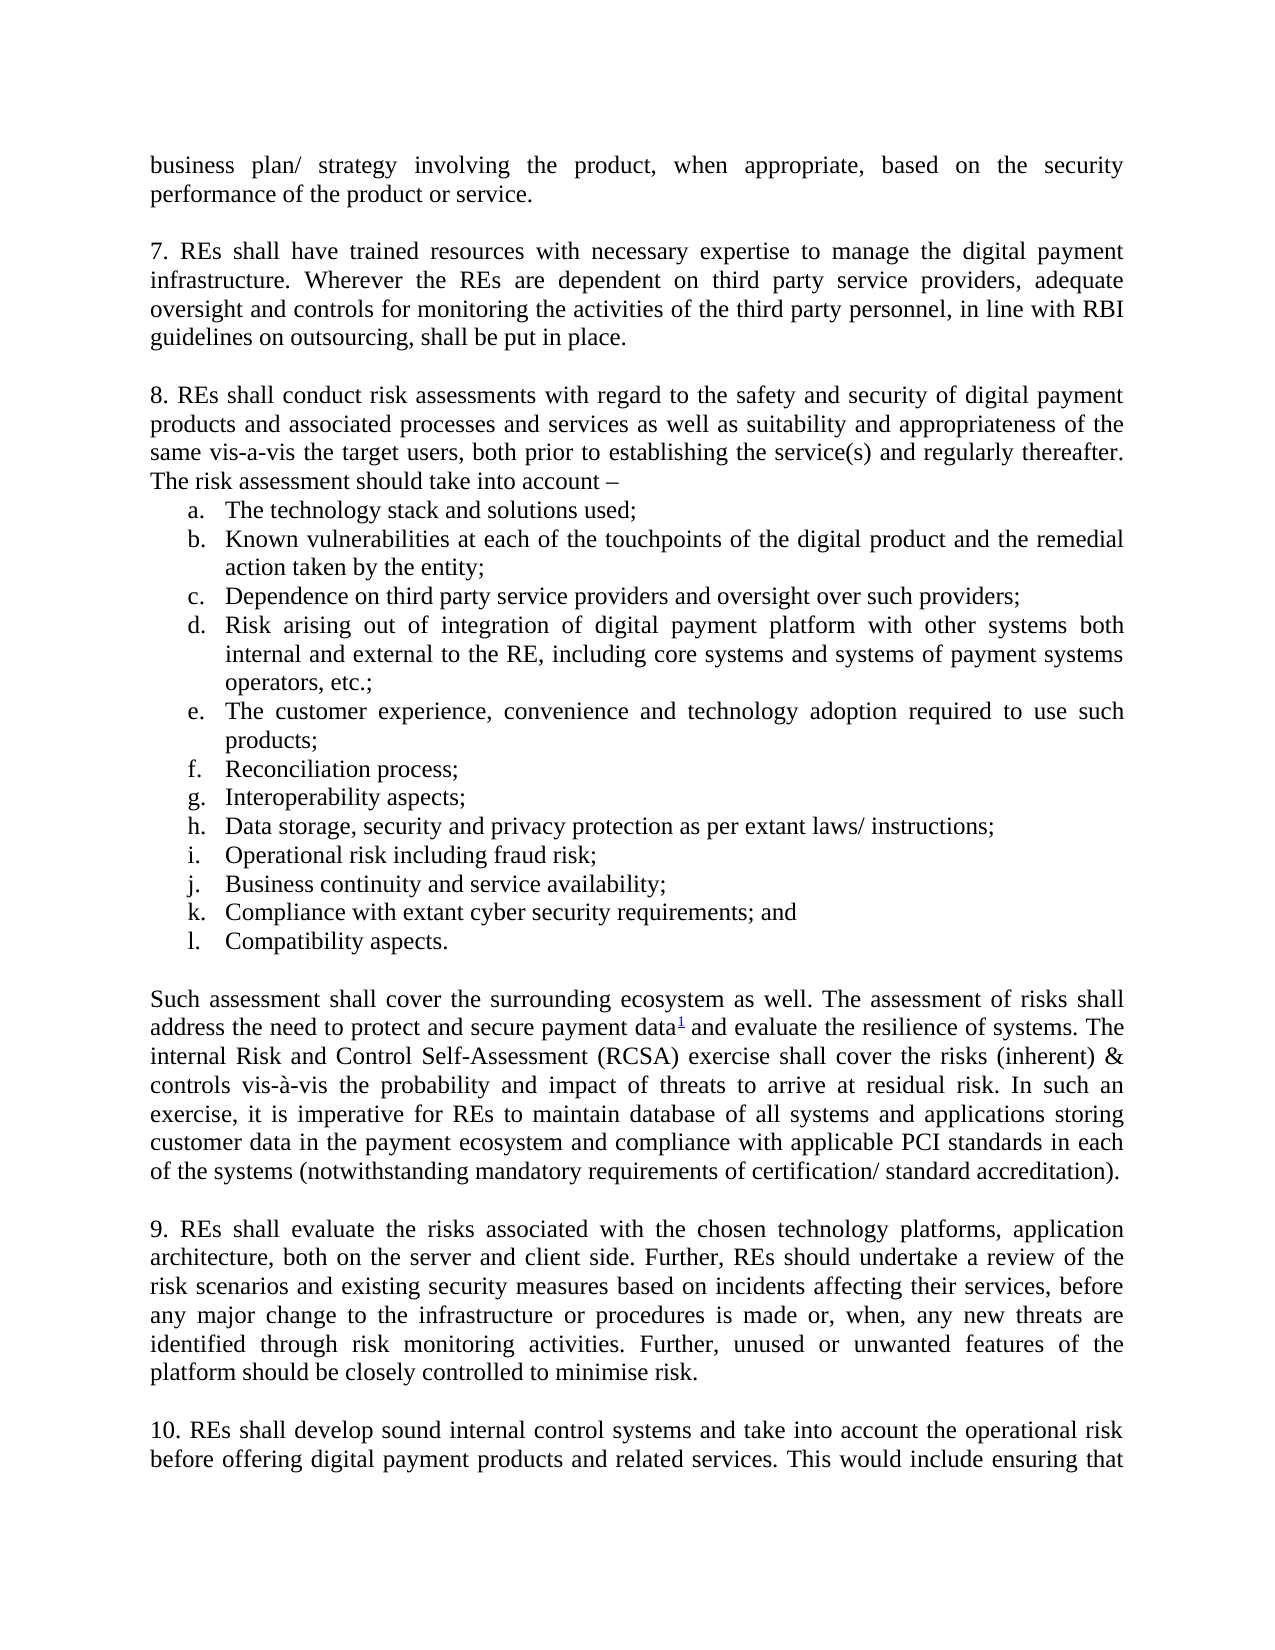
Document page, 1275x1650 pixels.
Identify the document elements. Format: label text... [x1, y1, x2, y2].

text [150, 150, 1125, 207]
text 9. REs shall evaluate the risks associated with the chosen technology platforms, application architecture, both on the server and client side. Further, REs should undertake a review of the risk scenarios and existing security measures based on incidents affecting their services, before any major change to the infrastructure or procedures is made or, when, any new threats are identified through risk monitoring activities. Further, unused or unwanted features of the platform should be closely controlled to minimise risk. [150, 1214, 1125, 1386]
list Compliance with extant cyber security requirements; and [187, 897, 1125, 926]
list Dependence on third party service providers and oversight over such providers; [187, 581, 1125, 610]
list Compatibility aspects. [187, 926, 1125, 955]
list Reconciliation process; [187, 754, 1125, 782]
list Interoperability aspects; [187, 782, 1125, 811]
list The technology stack and solutions used; [187, 495, 1125, 524]
list Data storage, security and privacy protection as per extant laws/ instructions; [187, 811, 1125, 840]
list Operational risk including fraud risk; [187, 840, 1125, 869]
text Such assessment shall cover the surrounding ecosystem as well. The assessment of risks shall address the need to protect and secure payment data1 and evaluate the resilience of systems. The internal Risk and Control Self-Assessment (RCSA) exercise shall cover the risks (inherent) & controls vis-à-vis the probability and impact of threats to arrive at residual risk. In such an exercise, it is imperative for REs to maintain database of all systems and applications storing customer data in the payment ecosystem and compliance with applicable PCI standards in each of the systems (notwithstanding mandatory requirements of certification/ standard accreditation). [150, 984, 1125, 1185]
text 8. REs shall conduct risk assessments with regard to the safety and security of digital payment products and associated processes and services as well as suitability and appropriateness of the same vis-a-vis the target users, both prior to establishing the service(s) and regularly thereafter. The risk assessment should take into account – [150, 380, 1125, 495]
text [150, 1415, 1125, 1472]
text 7. REs shall have trained resources with necessary expertise to manage the digital payment infrastructure. Wherever the REs are dependent on third party service providers, adequate oversight and controls for monitoring the activities of the third party personnel, in line with RBI guidelines on outsourcing, shall be put in place. [150, 236, 1125, 351]
list Risk arising out of integration of digital payment platform with other systems both internal and external to the RE, including core systems and systems of payment systems operators, etc.; [187, 610, 1125, 696]
list Business continuity and service availability; [187, 869, 1125, 897]
list The customer experience, convenience and technology adoption required to use such products; [187, 696, 1125, 754]
list Known vulnerabilities at each of the touchpoints of the digital product and the remedial action taken by the entity; [187, 524, 1125, 581]
